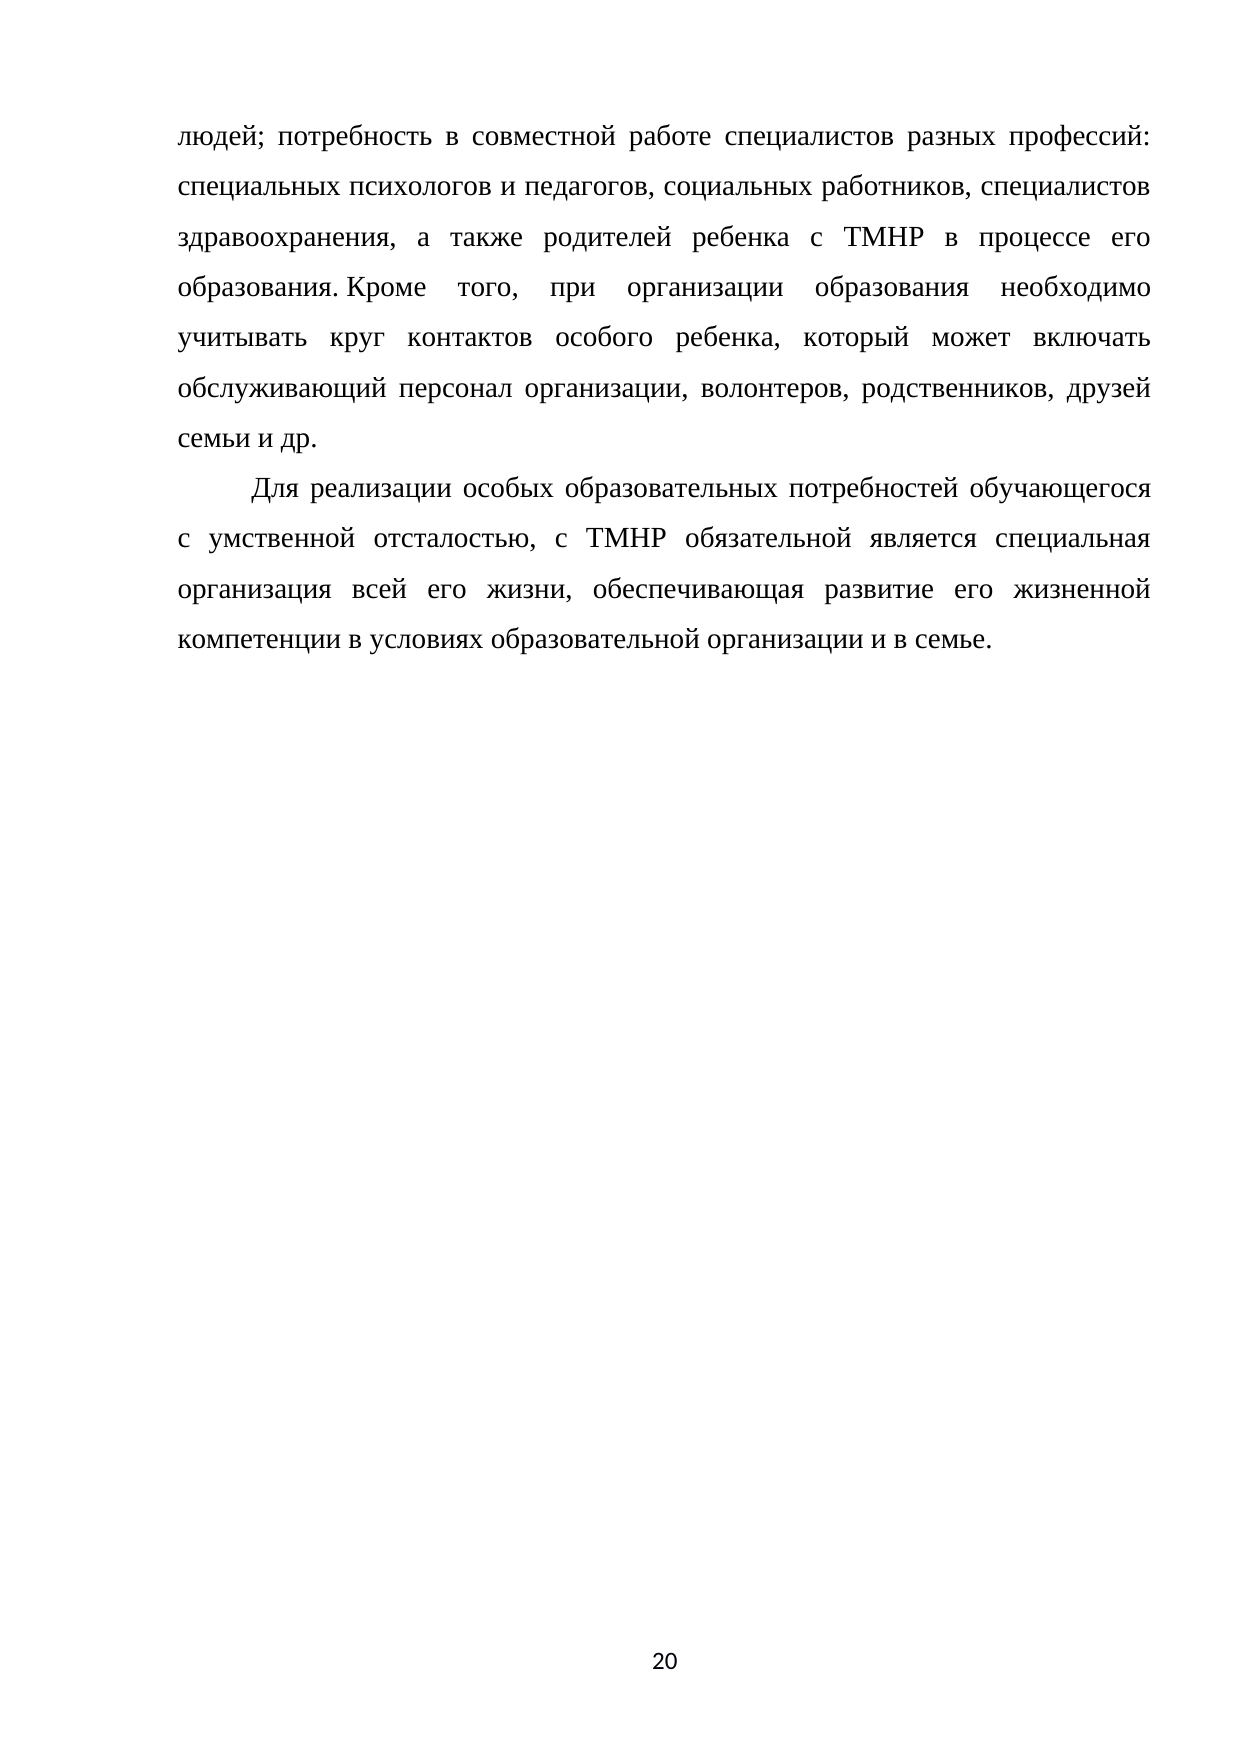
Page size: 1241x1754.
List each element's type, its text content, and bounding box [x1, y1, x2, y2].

text Для реализации особых образовательных потребностей обучающегося с умственной отсталостью, с ТМНР обязательной является специальная организация всей его жизни, обеспечивающая развитие его жизненной компетенции в условиях образовательной организации и в семье. [177, 470, 1152, 655]
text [177, 118, 1152, 453]
